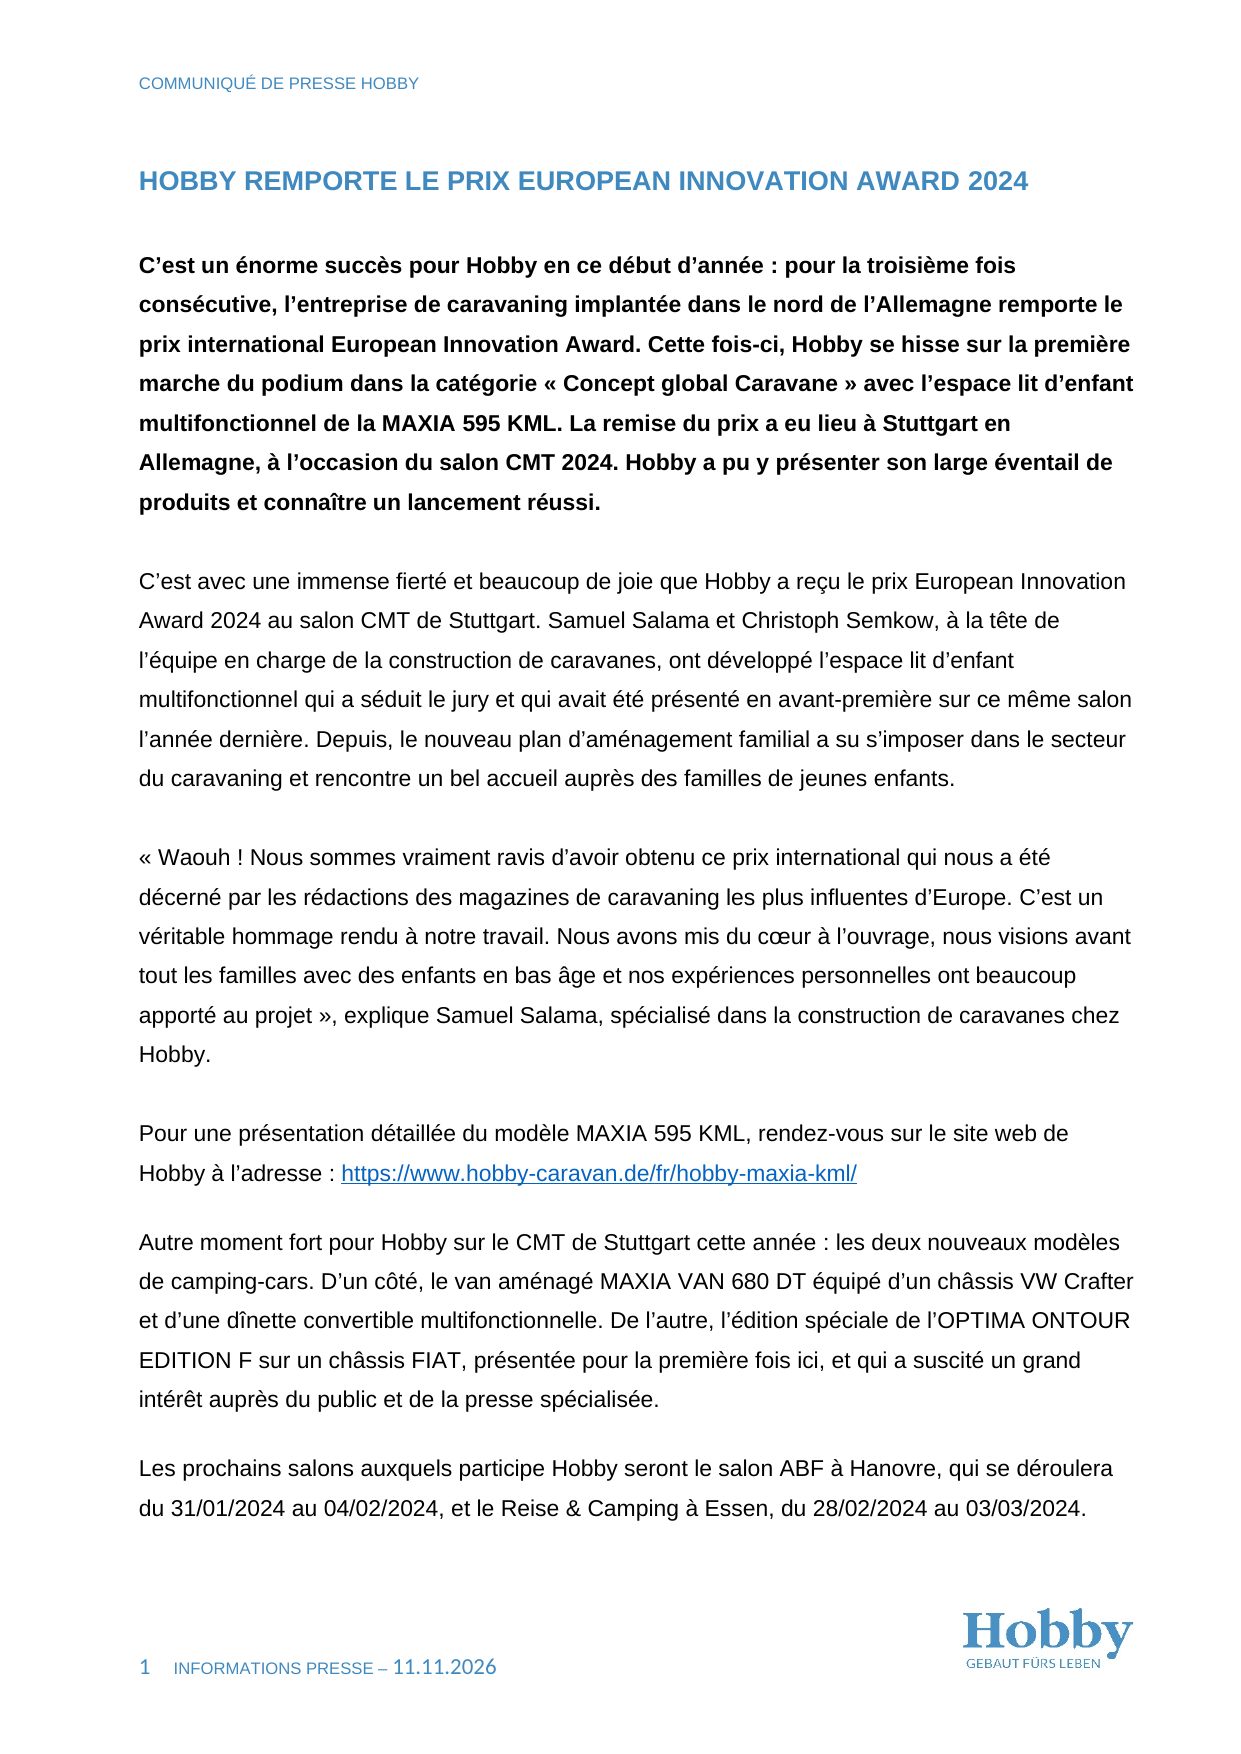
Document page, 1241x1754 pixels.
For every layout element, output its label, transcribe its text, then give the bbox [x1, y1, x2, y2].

text C’est avec une immense fierté et beaucoup de joie que Hobby a reçu le prix European Innovation Award 2024 au salon CMT de Stuttgart. Samuel Salama et Christoph Semkow, à la tête de l’équipe en charge de la construction de caravanes, ont développé l’espace lit d’enfant multifonctionnel qui a séduit le jury et qui avait été présenté en avant-première sur ce même salon l’année dernière. Depuis, le nouveau plan d’aménagement familial a su s’imposer dans le secteur du caravaning et rencontre un bel accueil auprès des familles de jeunes enfants. [139, 568, 1137, 791]
text Autre moment fort pour Hobby sur le CMT de Stuttgart cette année : les deux nouveaux modèles de camping-cars. D’un côté, le van aménagé MAXIA VAN 680 DT équipé d’un châssis VW Crafter et d’une dînette convertible multifonctionnelle. De l’autre, l’édition spéciale de l’OPTIMA ONTOUR EDITION F sur un châssis FIAT, présentée pour la première fois ici, et qui a suscité un grand intérêt auprès du public et de la presse spécialisée. [139, 1228, 1137, 1413]
text HOBBY REMPORTE LE PRIX EUROPEAN INNOVATION AWARD 2024 [139, 165, 1137, 197]
text « Waouh ! Nous sommes vraiment ravis d’avoir obtenu ce prix international qui nous a été décerné par les rédactions des magazines de caravaning les plus influentes d’Europe. C’est un véritable hommage rendu à notre travail. Nous avons mis du cœur à l’ouvrage, nous visions avant tout les familles avec des enfants en bas âge et nos expériences personnelles ont beaucoup apporté au projet », explique Samuel Salama, spécialisé dans la construction de caravanes chez Hobby. [139, 844, 1137, 1068]
text Pour une présentation détaillée du modèle MAXIA 595 KML, rendez-vous sur le site web de Hobby à l’adresse : https://www.hobby-caravan.de/fr/hobby-maxia-kml/ [139, 1120, 1137, 1186]
text C’est un énorme succès pour Hobby en ce début d’année : pour la troisième fois consécutive, l’entreprise de caravaning implantée dans le nord de l’Allemagne remporte le prix international European Innovation Award. Cette fois-ci, Hobby se hisse sur la première marche du podium dans la catégorie « Concept global Caravane » avec l’espace lit d’enfant multifonctionnel de la MAXIA 595 KML. La remise du prix a eu lieu à Stuttgart en Allemagne, à l’occasion du salon CMT 2024. Hobby a pu y présenter son large éventail de produits et connaître un lancement réussi. [139, 252, 1137, 515]
picture [963, 1608, 1134, 1668]
